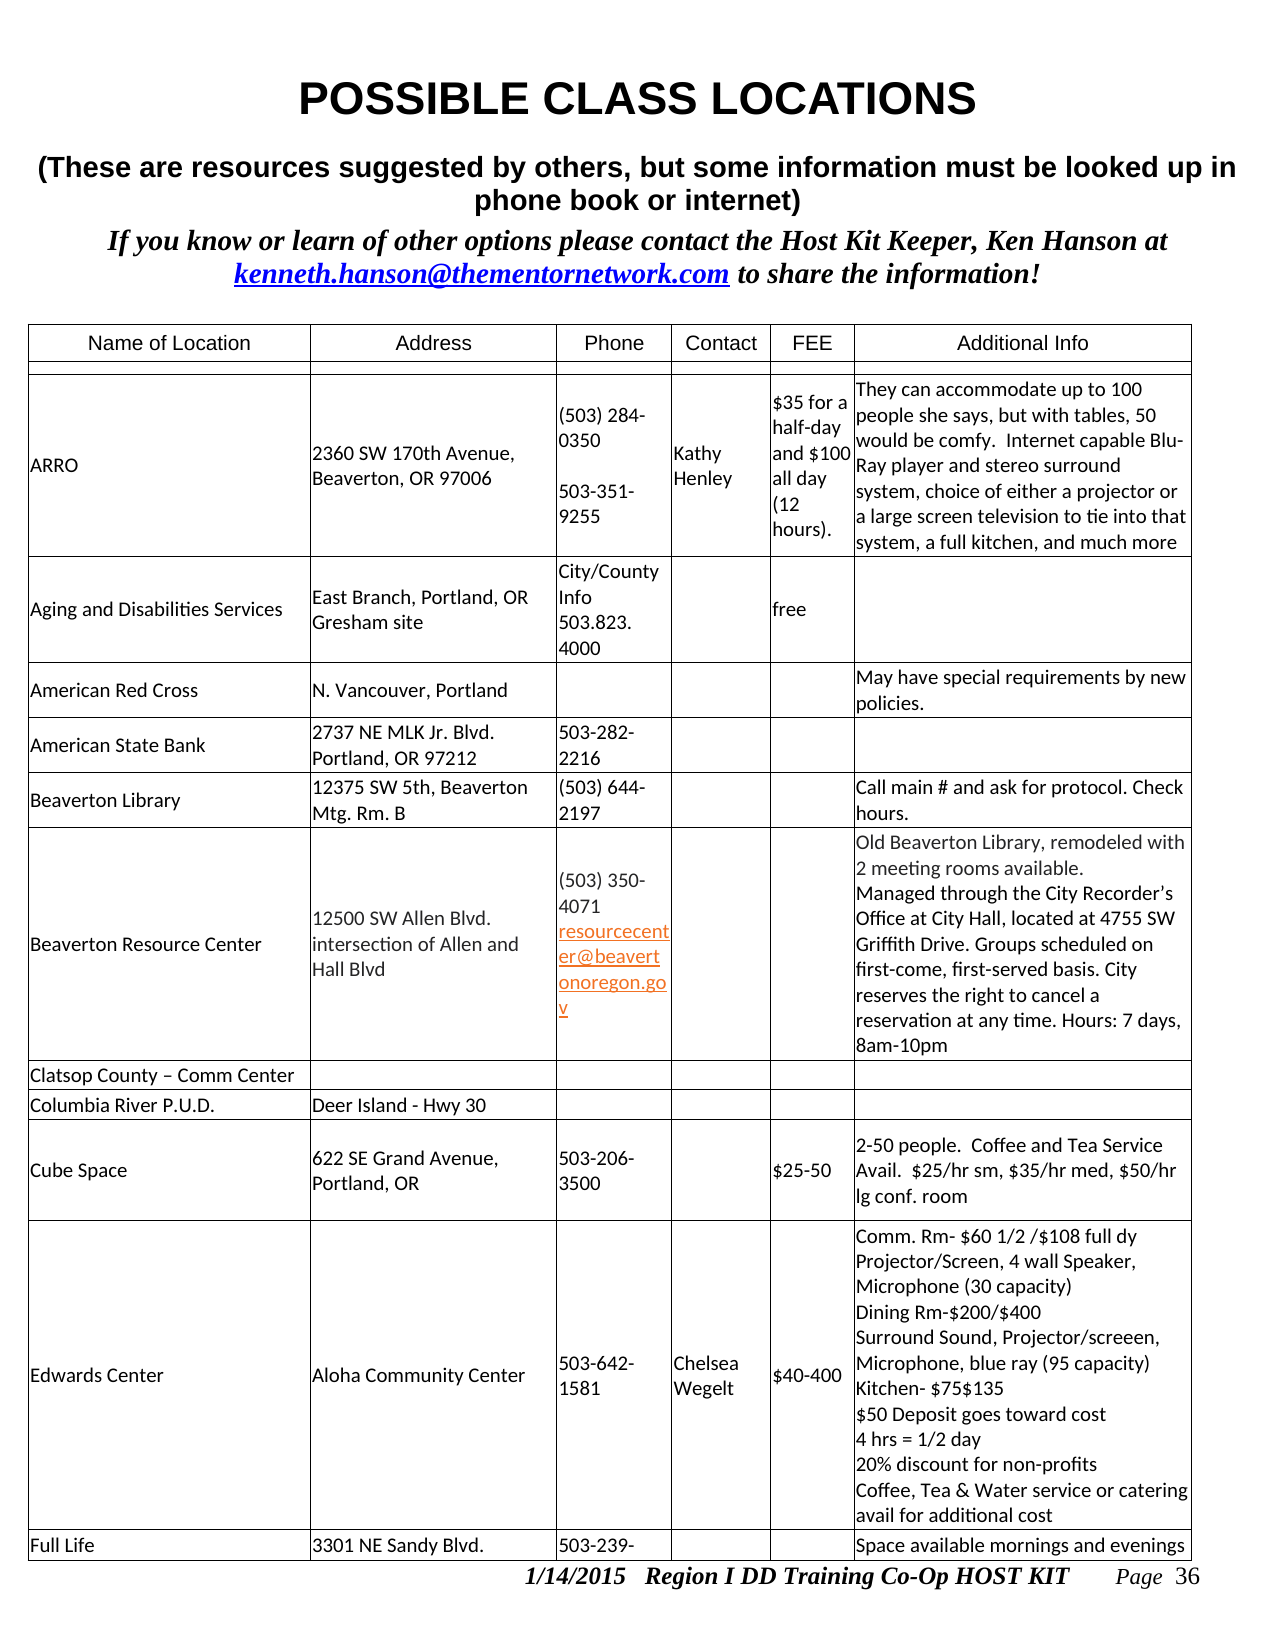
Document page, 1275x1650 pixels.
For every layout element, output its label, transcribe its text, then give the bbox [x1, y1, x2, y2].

text If you know or learn of other options please contact the Host Kit Keeper, Ken Hanson at kenneth.hanson@thementornetwork.com to share the information! [19, 223, 1256, 290]
table_cell [672, 362, 770, 374]
table_cell [672, 557, 770, 662]
table_header Phone [557, 325, 671, 361]
table_cell [672, 773, 770, 827]
table_cell [771, 828, 854, 1059]
table_cell Call main # and ask for protocol. Check hours. [855, 773, 1191, 827]
table_cell American Red Cross [29, 663, 310, 717]
table_cell [672, 1090, 770, 1119]
table_cell [672, 1530, 770, 1560]
table_cell May have special requirements by new policies. [855, 663, 1191, 717]
table_header Address [311, 325, 556, 361]
table_cell [672, 1061, 770, 1089]
table_cell (503) 350-4071 resourcecenter@beavertonoregon.gov [557, 828, 671, 1059]
table_header Name of Location [29, 325, 310, 361]
table_cell [771, 663, 854, 717]
table_cell American State Bank [29, 718, 310, 772]
table_cell 503-239-6530 [557, 1530, 671, 1560]
table_cell [771, 362, 854, 374]
table_cell Comm. Rm- $60 1/2 /$108 full dy Projector/Screen, 4 wall Speaker, Microphone (30 capacity) Dining Rm-$200/$400 Surround Sound, Projector/screeen, Microphone, blue ray (95 capacity) Kitchen- $75$135 $50 Deposit goes toward cost 4 hrs = 1/2 day 20% discount for non-profits Coffee, Tea & Water service or catering avail for additional cost [855, 1221, 1191, 1529]
table_cell 622 SE Grand Avenue, Portland, OR [311, 1120, 556, 1220]
table_cell 12500 SW Allen Blvd. intersection of Allen and Hall Blvd [311, 828, 556, 1059]
table_cell (503) 644-2197 [557, 773, 671, 827]
table_cell [672, 718, 770, 772]
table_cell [311, 1530, 556, 1560]
table_cell [29, 362, 310, 374]
table_cell [557, 1090, 671, 1119]
table_cell [771, 1061, 854, 1089]
table_cell [855, 1061, 1191, 1089]
table_cell Cube Space [29, 1120, 310, 1220]
table_cell They can accommodate up to 100 people she says, but with tables, 50 would be comfy. Internet capable Blu-Ray player and stereo surround system, choice of either a projector or a large screen television to tie into that system, a full kitchen, and much more [855, 375, 1191, 556]
table_cell [771, 1090, 854, 1119]
table_header FEE [771, 325, 854, 361]
table_cell City/County Info 503.823. 4000 [557, 557, 671, 662]
table_cell [771, 718, 854, 772]
table_header Additional Info [855, 325, 1191, 361]
table_cell $35 for a half-day and $100 all day (12 hours). [771, 375, 854, 556]
table_cell $25-50 [771, 1120, 854, 1220]
table_header Contact [672, 325, 770, 361]
table_cell N. Vancouver, Portland [311, 663, 556, 717]
table_cell Edwards Center [29, 1221, 310, 1529]
table_cell [771, 773, 854, 827]
table_cell 2-50 people. Coffee and Tea Service Avail. $25/hr sm, $35/hr med, $50/hr lg conf. room [855, 1120, 1191, 1220]
table_cell [557, 1061, 671, 1089]
table_cell Columbia River P.U.D. [29, 1090, 310, 1119]
table_cell [855, 1090, 1191, 1119]
table_cell Aloha Community Center [311, 1221, 556, 1529]
table_cell Chelsea Wegelt [672, 1221, 770, 1529]
table_cell [672, 375, 770, 556]
table_cell 2737 NE MLK Jr. Blvd. Portland, OR 97212 [311, 718, 556, 772]
table_cell Beaverton Resource Center [29, 828, 310, 1059]
table_cell [311, 362, 556, 374]
table_cell 2360 SW 170th Avenue, Beaverton, OR 97006 [311, 375, 556, 556]
table_cell Deer Island - Hwy 30 [311, 1090, 556, 1119]
table_cell [855, 362, 1191, 374]
table_cell East Branch, Portland, OR Gresham site [311, 557, 556, 662]
table_cell Aging and Disabilities Services [29, 557, 310, 662]
subtitle POSSIBLE CLASS LOCATIONS [19, 72, 1256, 124]
table_cell $40-400 [771, 1221, 854, 1529]
table_cell Full Life [29, 1530, 310, 1560]
table_cell [311, 1061, 556, 1089]
table_cell 503-282-2216 [557, 718, 671, 772]
table_cell [557, 663, 671, 717]
table_cell Beaverton Library [29, 773, 310, 827]
table_cell (503) 284-0350 503-351-9255 [557, 375, 671, 556]
table_cell [855, 718, 1191, 772]
table_cell [855, 557, 1191, 662]
table_cell ARRO [29, 375, 310, 556]
table_cell [672, 663, 770, 717]
table_cell Clatsop County – Comm Center [29, 1061, 310, 1089]
table_cell [672, 1120, 770, 1220]
table_cell [771, 1530, 854, 1560]
table_cell [672, 828, 770, 1059]
table_cell 12375 SW 5th, Beaverton Mtg. Rm. B [311, 773, 556, 827]
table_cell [855, 1530, 1191, 1560]
table_cell free [771, 557, 854, 662]
table_cell 503-642-1581 [557, 1221, 671, 1529]
table_cell [557, 362, 671, 374]
subtitle (These are resources suggested by others, but some information must be looked up in phone book or internet) [19, 149, 1256, 217]
table_cell 503-206-3500 [557, 1120, 671, 1220]
